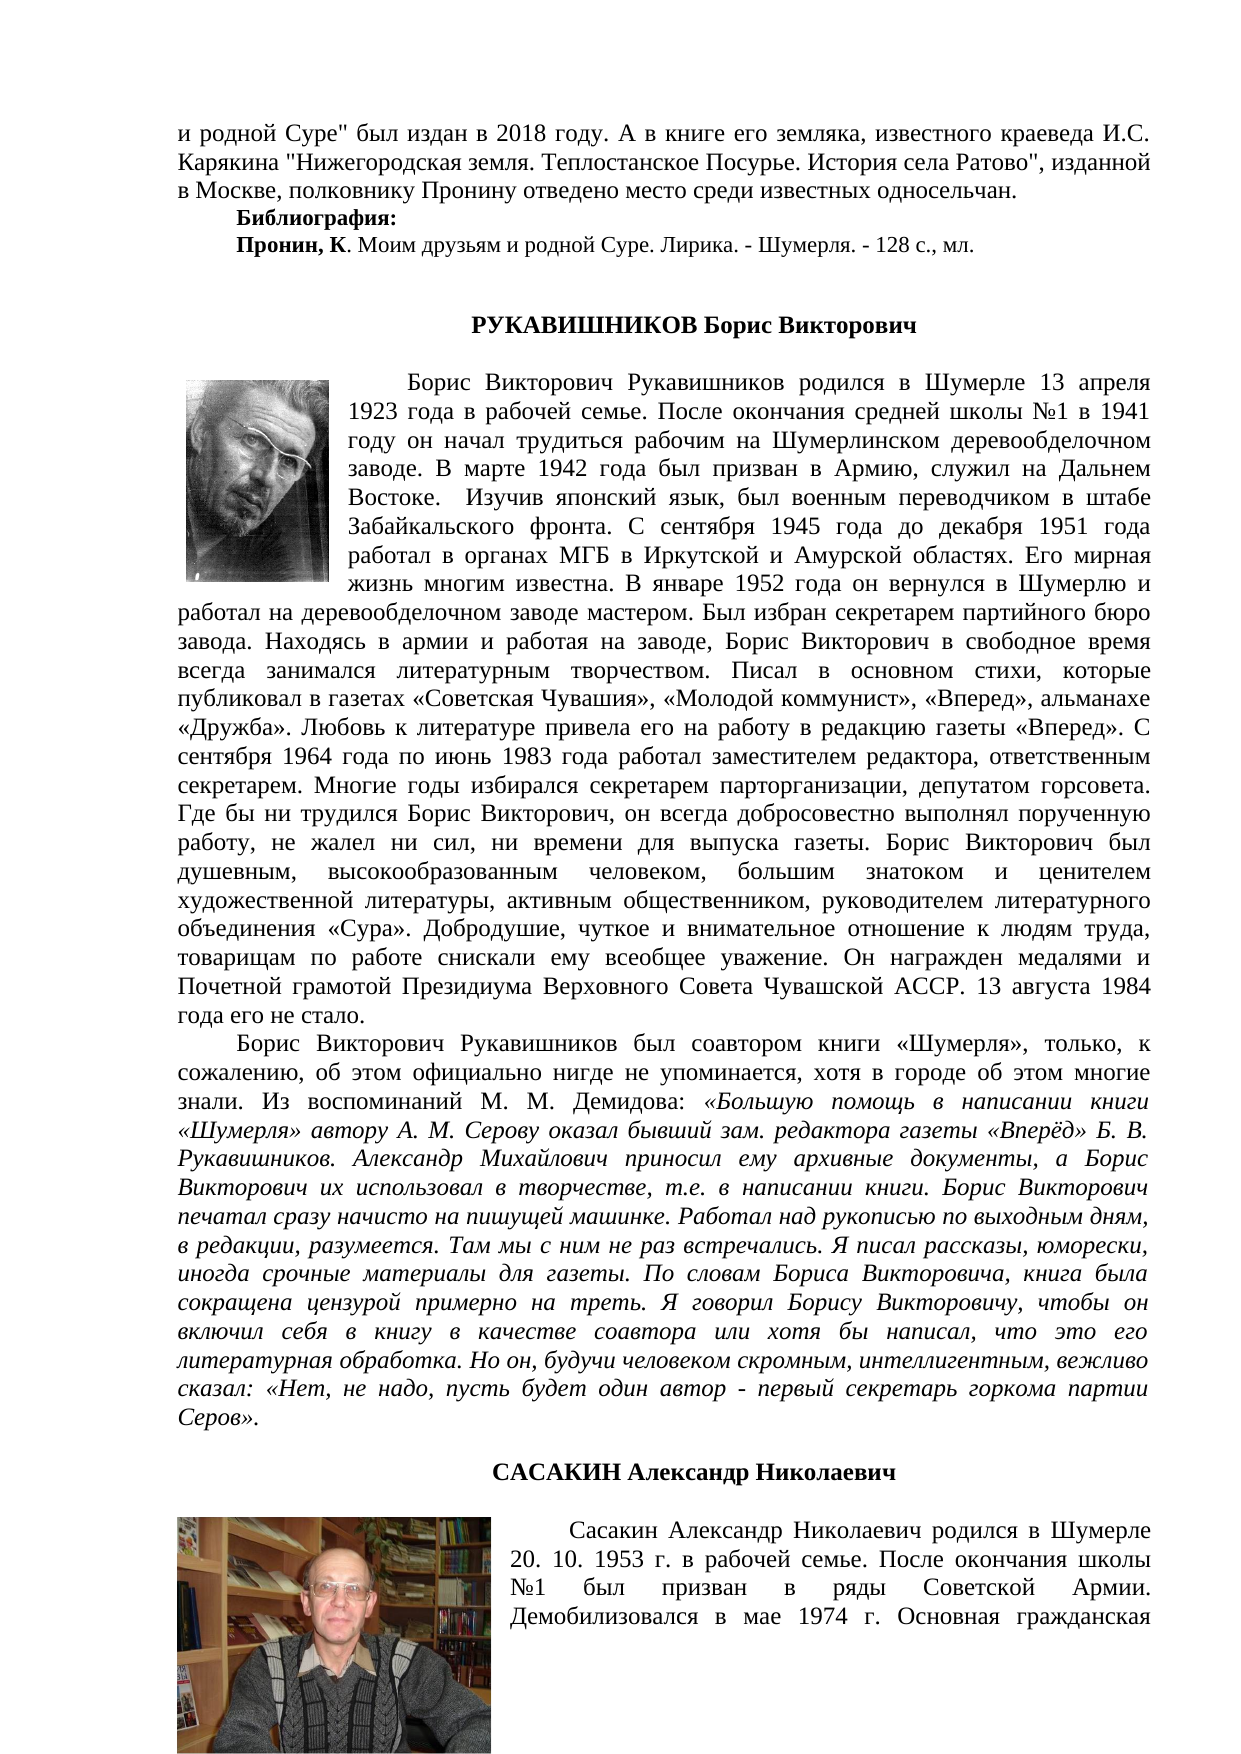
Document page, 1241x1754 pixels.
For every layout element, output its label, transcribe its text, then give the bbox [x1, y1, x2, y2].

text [177, 1515, 1152, 1630]
text Борис Викторович Рукавишников был соавтором книги «Шумерля», только, к сожалению, об этом официально нигде не упоминается, хотя в городе об этом многие знали. Из воспоминаний М. М. Демидова: «Большую помощь в написании книги «Шумерля» автору А. М. Серову оказал бывший зам. редактора газеты «Вперёд» Б. В. Рукавишников. Александр Михайлович приносил ему архивные документы, а Борис Викторович их использовал в творчестве, т.е. в написании книги. Борис Викторович печатал сразу начисто на пишущей машинке. Работал над рукописью по выходным дням, в редакции, разумеется. Там мы с ним не раз встречались. Я писал рассказы, юморески, иногда срочные материалы для газеты. По словам Бориса Викторовича, книга была сокращена цензурой примерно на треть. Я говорил Борису Викторовичу, чтобы он включил себя в книгу в качестве соавтора или хотя бы написал, что это его литературная обработка. Но он, будучи человеком скромным, интеллигентным, вежливо сказал: «Нет, не надо, пусть будет один автор - первый секретарь горкома партии Серов». [177, 1028, 1152, 1431]
text Пронин, К. Моим друзьям и родной Суре. Лирика. - Шумерля. - 128 с., мл. [177, 231, 1152, 257]
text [177, 118, 1152, 204]
picture [176, 1517, 492, 1754]
text САСАКИН Александр Николаевич [177, 1457, 1152, 1486]
text Борис Викторович Рукавишников родился в Шумерле 13 апреля 1923 года в рабочей семье. После окончания средней школы №1 в 1941 году он начал трудиться рабочим на Шумерлинском деревообделочном заводе. В марте 1942 года был призван в Армию, служил на Дальнем Востоке. Изучив японский язык, был военным переводчиком в штабе Забайкальского фронта. С сентября 1945 года до декабря 1951 года работал в органах МГБ в Иркутской и Амурской областях. Его мирная жизнь многим известна. В январе 1952 года он вернулся в Шумерлю и работал на деревообделочном заводе мастером. Был избран секретарем партийного бюро завода. Находясь в армии и работая на заводе, Борис Викторович в свободное время всегда занимался литературным творчеством. Писал в основном стихи, которые публиковал в газетах «Советская Чувашия», «Молодой коммунист», «Вперед», альманахе «Дружба». Любовь к литературе привела его на работу в редакцию газеты «Вперед». С сентября 1964 года по июнь 1983 года работал заместителем редактора, ответственным секретарем. Многие годы избирался секретарем парторганизации, депутатом горсовета. Где бы ни трудился Борис Викторович, он всегда добросовестно выполнял порученную работу, не жалел ни сил, ни времени для выпуска газеты. Борис Викторович был душевным, высокообразованным человеком, большим знатоком и ценителем художественной литературы, активным общественником, руководителем литературного объединения «Сура». Добродушие, чуткое и внимательное отношение к людям труда, товарищам по работе снискали ему всеобщее уважение. Он награжден медалями и Почетной грамотой Президиума Верховного Совета Чувашской АССР. 13 августа 1984 года его не стало. [177, 367, 1152, 1028]
picture [186, 380, 329, 582]
text Библиография: [177, 204, 1152, 231]
text РУКАВИШНИКОВ Борис Викторович [177, 310, 1152, 338]
